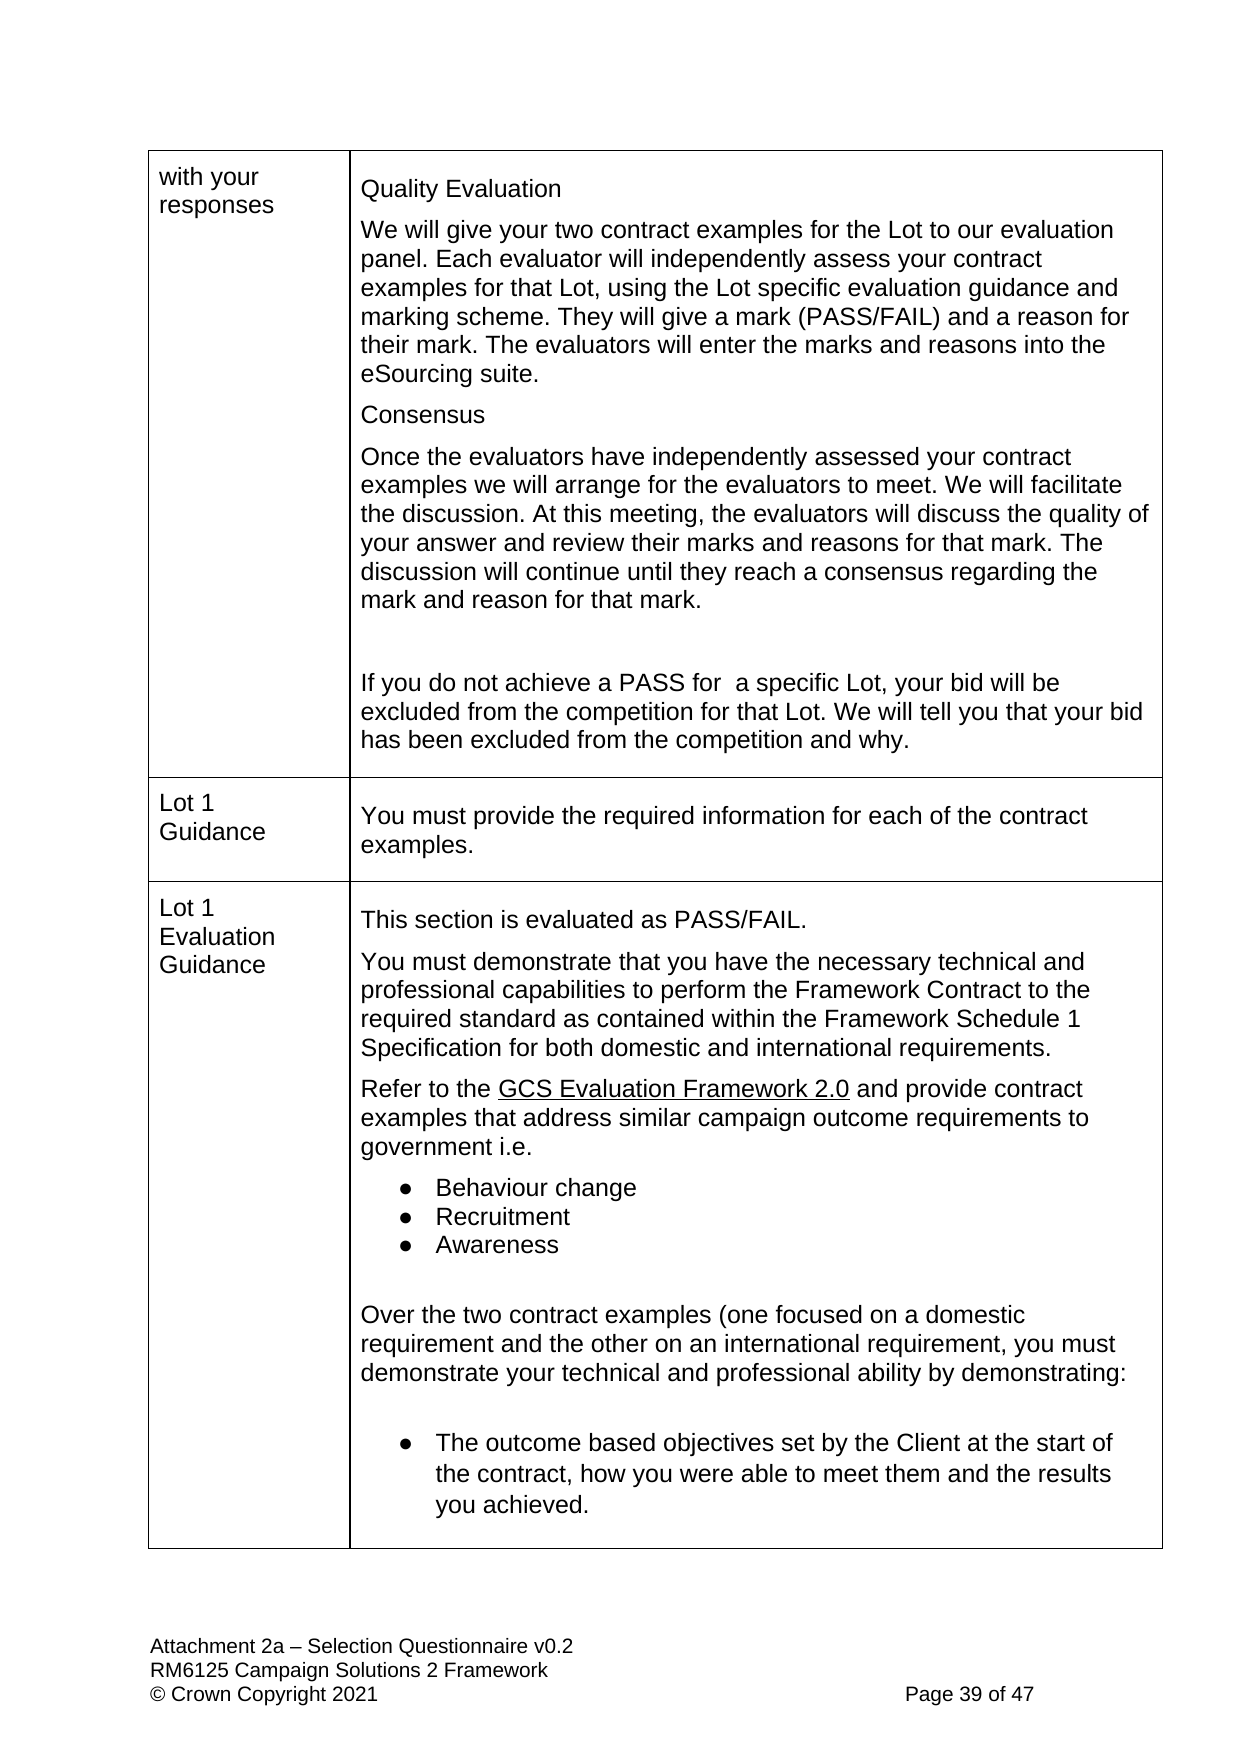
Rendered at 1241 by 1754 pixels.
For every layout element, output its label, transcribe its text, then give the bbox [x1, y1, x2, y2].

table_cell Lot 1 Evaluation Guidance [149, 882, 349, 1548]
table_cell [351, 151, 1162, 777]
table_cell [149, 151, 349, 777]
table_cell This section is evaluated as PASS/FAIL. You must demonstrate that you have the necessary technical and professional capabilities to perform the Framework Contract to the required standard as contained within the Framework Schedule 1 Specification for both domestic and international requirements. Refer to the GCS Evaluation Framework 2.0 and provide contract examples that address similar campaign outcome requirements to government i.e. Behaviour change Recruitment Awareness Over the two contract examples (one focused on a domestic requirement and the other on an international requirement, you must demonstrate your technical and professional ability by demonstrating: The outcome based objectives set by the Client at the start of the contract, how you were able to meet them and the results you achieved. [351, 882, 1162, 1548]
table_cell You must provide the required information for each of the contract examples. [351, 778, 1162, 881]
table_cell Lot 1 Guidance [149, 778, 349, 881]
